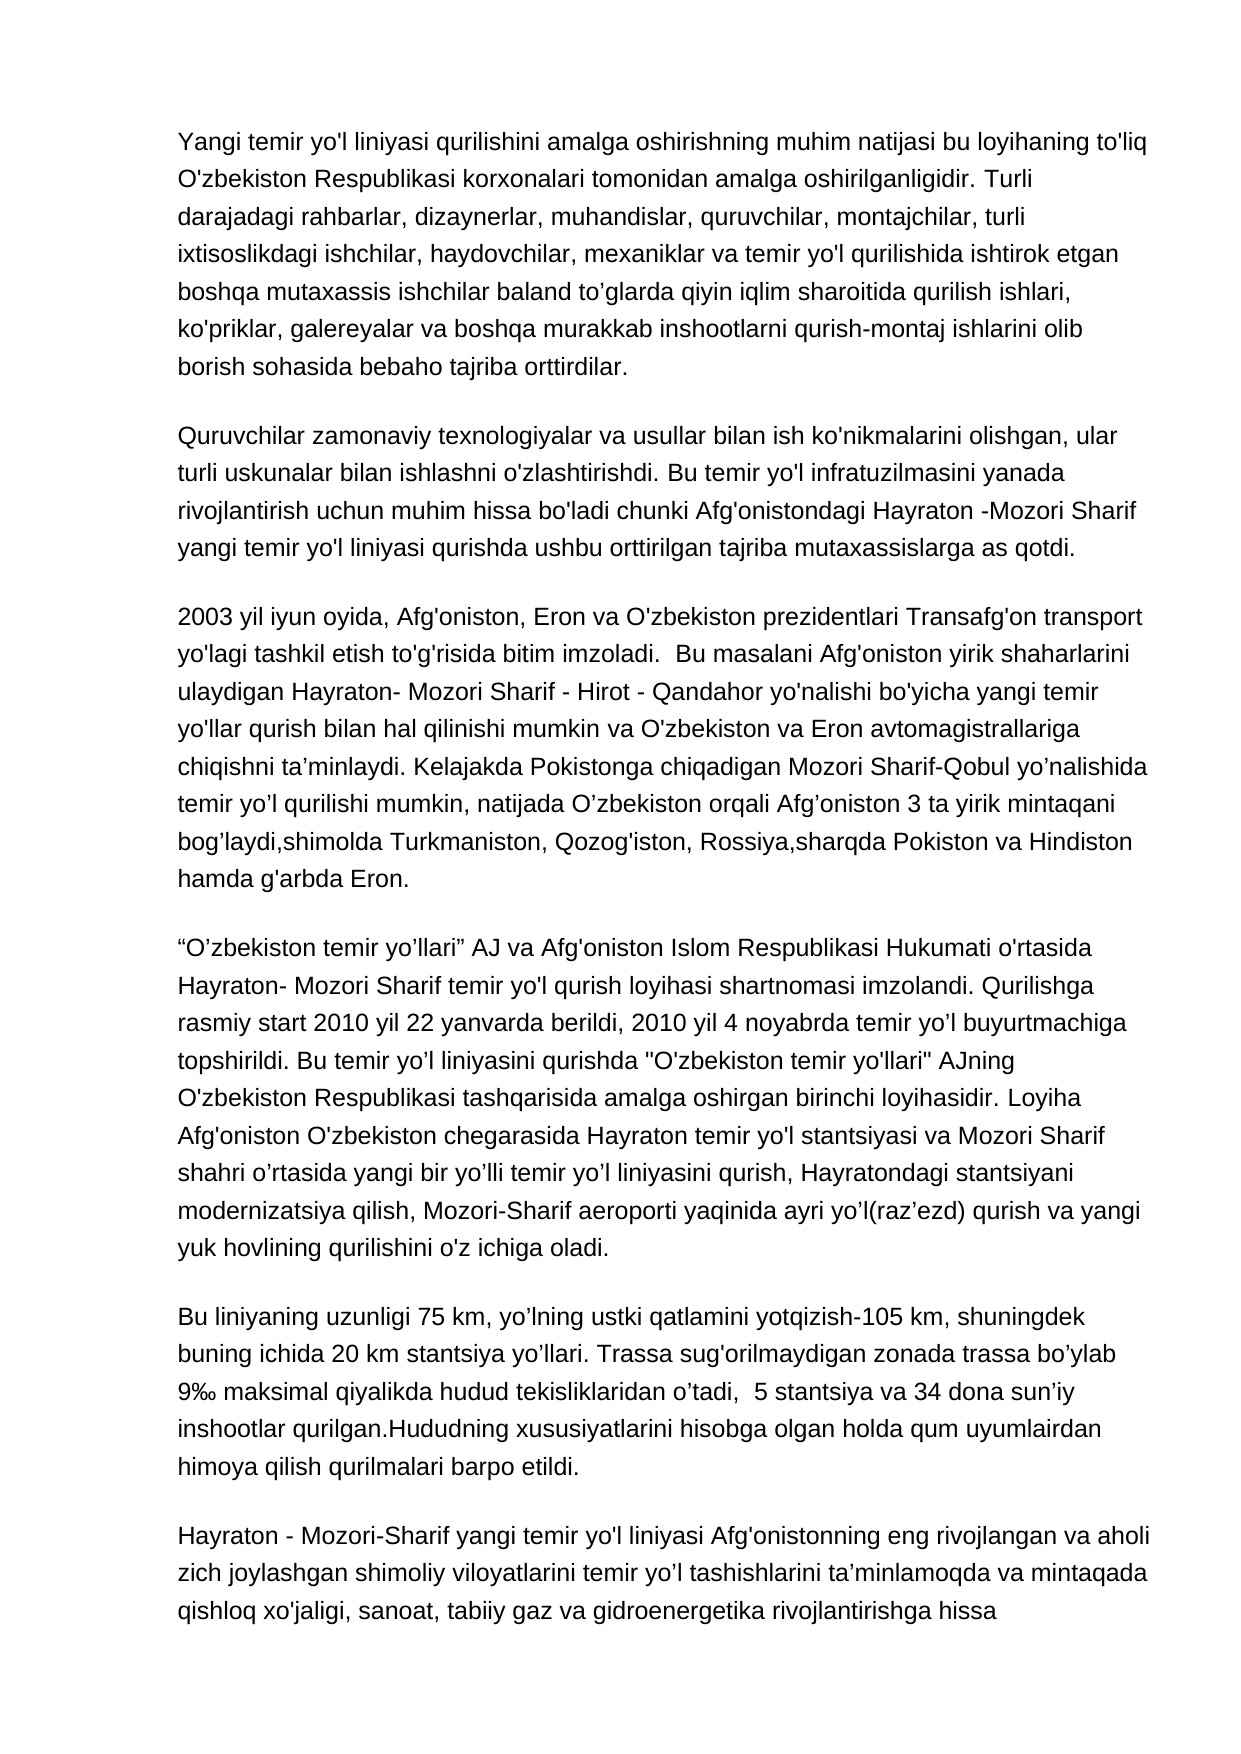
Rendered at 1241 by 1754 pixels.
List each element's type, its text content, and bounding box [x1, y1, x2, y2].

text Bu liniyaning uzunligi 75 km, yo’lning ustki qatlamini yotqizish-105 km, shuningdek buning ichida 20 km stantsiya yo’llari. Trassa sug'orilmaydigan zonada trassa bo’ylab 9‰ maksimal qiyalikda hudud tekisliklaridan o’tadi, 5 stantsiya va 34 dona sun’iy inshootlar qurilgan.Hududning xususiyatlarini hisobga olgan holda qum uyumlairdan himoya qilish qurilmalari barpo etildi. [177, 1293, 1152, 1481]
text Quruvchilar zamonaviy texnologiyalar va usullar bilan ish ko'nikmalarini olishgan, ular turli uskunalar bilan ishlashni o'zlashtirishdi. Bu temir yo'l infratuzilmasini yanada rivojlantirish uchun muhim hissa bo'ladi chunki Afg'onistondagi Hayraton -Mozori Sharif yangi temir yo'l liniyasi qurishda ushbu orttirilgan tajriba mutaxassislarga as qotdi. [177, 412, 1152, 562]
text “O’zbekiston temir yo’llari” AJ va Afg'oniston Islom Respublikasi Hukumati o'rtasida Hayraton- Mozori Sharif temir yo'l qurish loyihasi shartnomasi imzolandi. Qurilishga rasmiy start 2010 yil 22 yanvarda berildi, 2010 yil 4 noyabrda temir yo’l buyurtmachiga topshirildi. Bu temir yo’l liniyasini qurishda "O'zbekiston temir yo'llari" AJning O'zbekiston Respublikasi tashqarisida amalga oshirgan birinchi loyihasidir. Loyiha Afg'oniston O'zbekiston chegarasida Hayraton temir yo'l stantsiyasi va Mozori Sharif shahri o’rtasida yangi bir yo’lli temir yo’l liniyasini qurish, Hayratondagi stantsiyani modernizatsiya qilish, Mozori-Sharif aeroporti yaqinida ayri yo’l(raz’ezd) qurish va yangi yuk hovlining qurilishini o'z ichiga oladi. [177, 924, 1152, 1262]
text Yangi temir yo'l liniyasi qurilishini amalga oshirishning muhim natijasi bu loyihaning to'liq O'zbekiston Respublikasi korxonalari tomonidan amalga oshirilganligidir. Turli darajadagi rahbarlar, dizaynerlar, muhandislar, quruvchilar, montajchilar, turli ixtisoslikdagi ishchilar, haydovchilar, mexaniklar va temir yo'l qurilishida ishtirok etgan boshqa mutaxassis ishchilar baland to’glarda qiyin iqlim sharoitida qurilish ishlari, ko'priklar, galereyalar va boshqa murakkab inshootlarni qurish-montaj ishlarini olib borish sohasida bebaho tajriba orttirdilar. [177, 118, 1152, 381]
text 2003 yil iyun oyida, Afg'oniston, Eron va O'zbekiston prezidentlari Transafg'on transport yo'lagi tashkil etish to'g'risida bitim imzoladi. Bu masalani Afg'oniston yirik shaharlarini ulaydigan Hayraton- Mozori Sharif - Hirot - Qandahor yo'nalishi bo'yicha yangi temir yo'llar qurish bilan hal qilinishi mumkin va O'zbekiston va Eron avtomagistrallariga chiqishni ta’minlaydi. Kelajakda Pokistonga chiqadigan Mozori Sharif-Qobul yo’nalishida temir yo’l qurilishi mumkin, natijada O’zbekiston orqali Afg’oniston 3 ta yirik mintaqani bog’laydi,shimolda Turkmaniston, Qozog'iston, Rossiya,sharqda Pokiston va Hindiston hamda g'arbda Eron. [177, 593, 1152, 893]
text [177, 1512, 1152, 1624]
